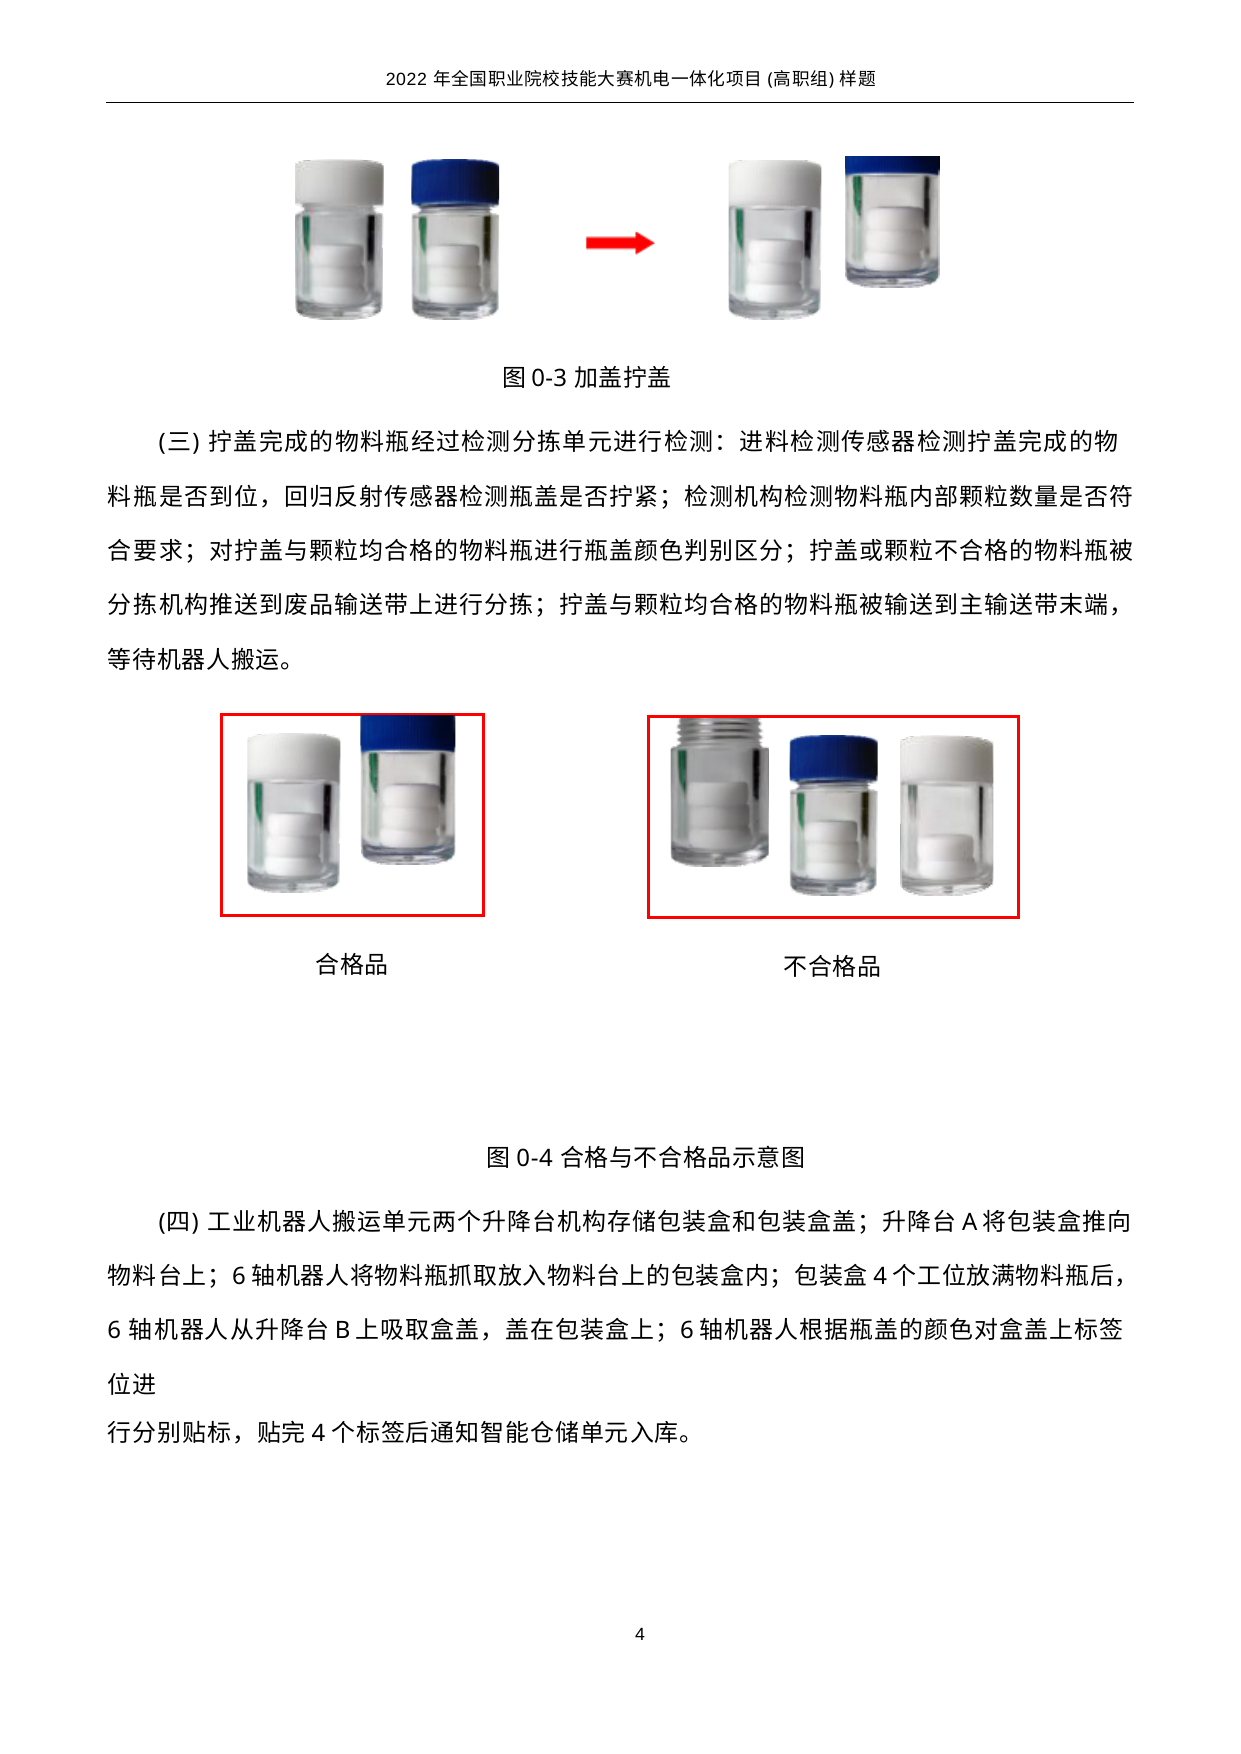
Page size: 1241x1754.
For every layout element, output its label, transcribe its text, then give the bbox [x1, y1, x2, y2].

text 合格品 [315, 951, 638, 979]
picture [411, 159, 500, 320]
text 不合格品 [783, 950, 1134, 982]
text 图0-4 合格与不合格品示意图 [486, 1141, 1134, 1173]
table_header [223, 716, 482, 914]
text 行分别贴标，贴完4个标签后通知智能仓储单元入库。 [107, 1419, 1134, 1447]
text (四) 工业机器人搬运单元两个升降台机构存储包装盒和包装盒盖；升降台A将包装盒推向 物料台上；6轴机器人将物料瓶抓取放入物料台上的包装盒内；包装盒4个工位放满物料瓶后，6 轴机器人从升降台B上吸取盒盖，盖在包装盒上；6轴机器人根据瓶盖的颜色对盒盖上标签位进 [107, 1203, 1134, 1400]
picture [845, 156, 940, 288]
picture [360, 715, 456, 865]
picture [670, 718, 769, 867]
picture [585, 231, 656, 256]
picture [295, 159, 384, 320]
picture [728, 160, 822, 320]
text (三) 拧盖完成的物料瓶经过检测分拣单元进行检测：进料检测传感器检测拧盖完成的物 料瓶是否到位，回归反射传感器检测瓶盖是否拧紧；检测机构检测物料瓶内部颗粒数量是否符 合要求；对拧盖与颗粒均合格的物料瓶进行瓶盖颜色判别区分；拧盖或颗粒不合格的物料瓶被 分拣机构推送到废品输送带上进行分拣；拧盖与颗粒均合格的物料瓶被输送到主输送带末端， 等待机器人搬运。 [107, 423, 1134, 675]
table_header [650, 718, 1017, 916]
text 图0-3 加盖拧盖 [502, 360, 1134, 393]
